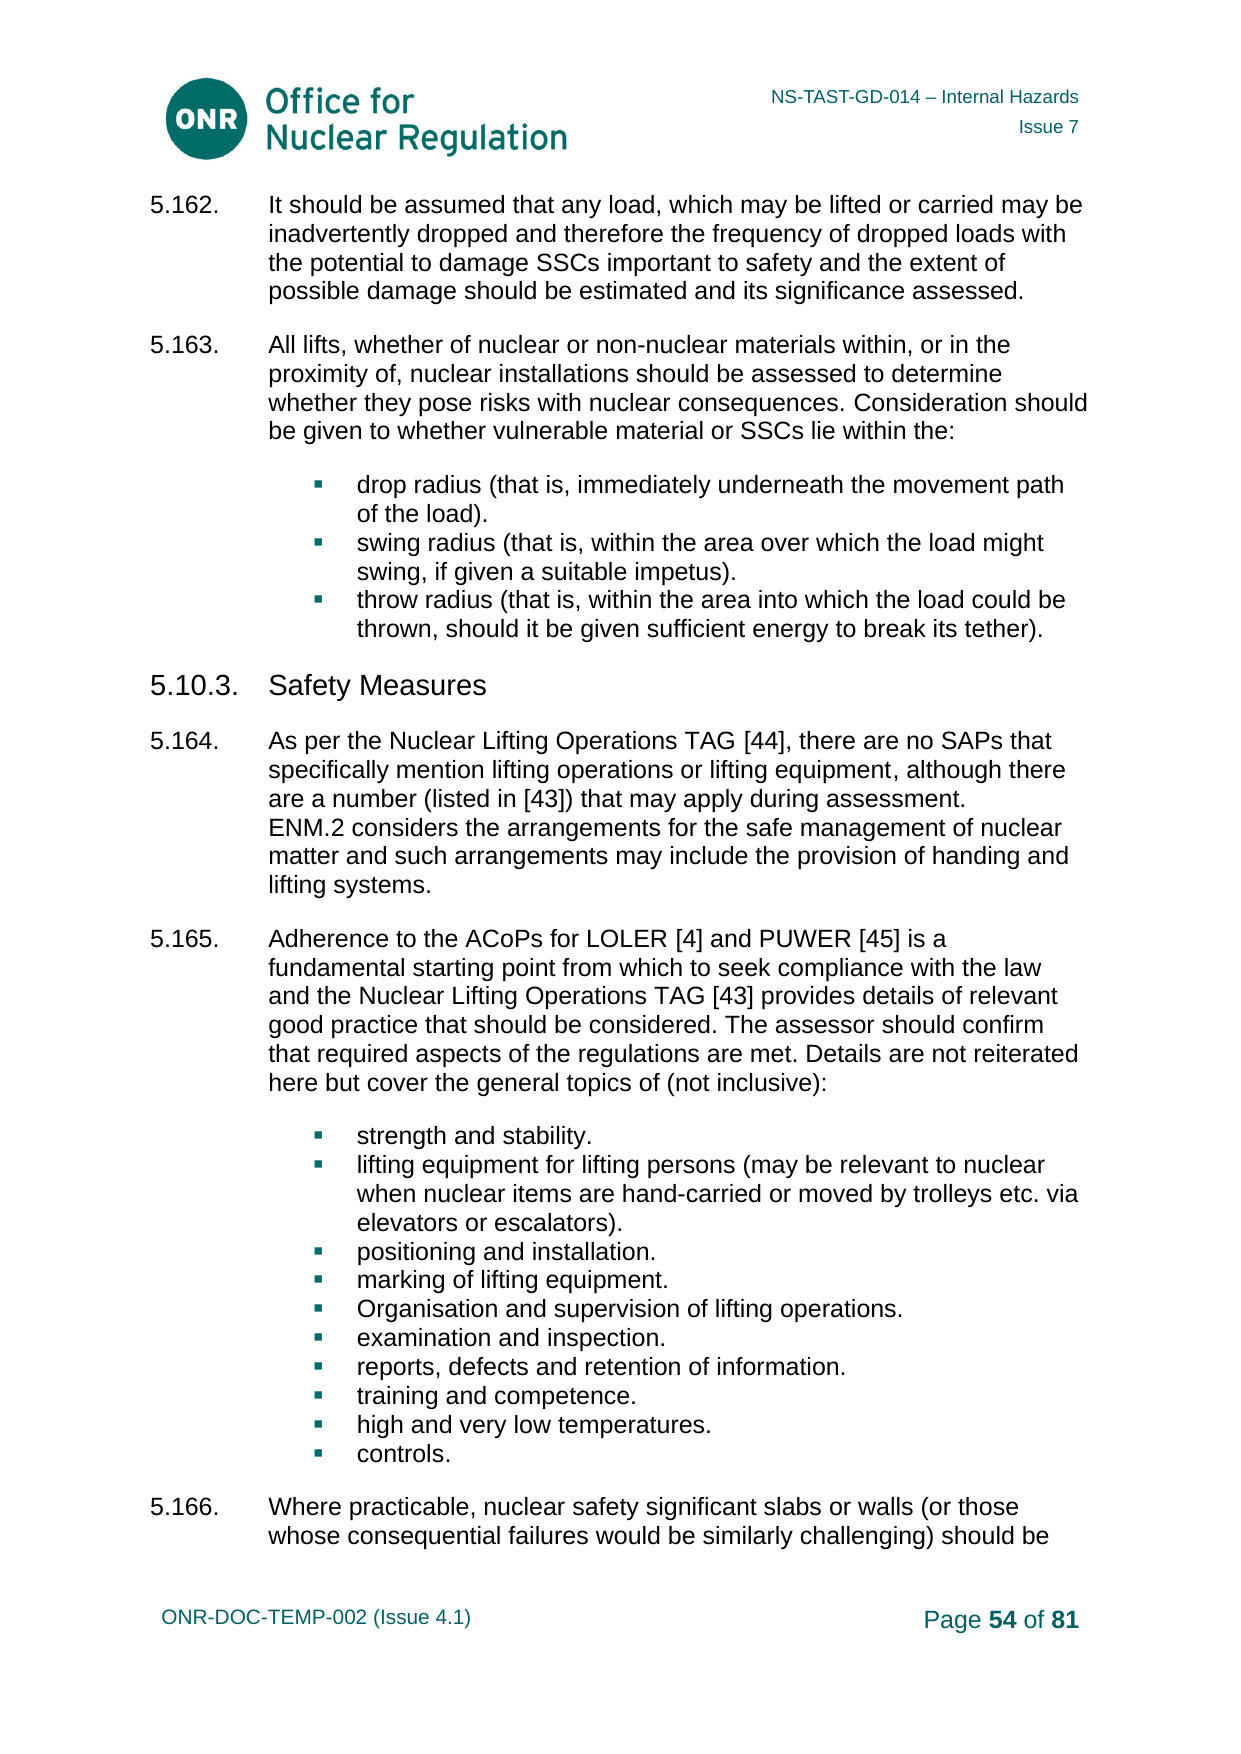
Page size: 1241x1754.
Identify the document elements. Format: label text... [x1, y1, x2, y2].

picture [161, 73, 576, 162]
text Organisation and supervision of lifting operations. [312, 1294, 1090, 1323]
text As per the Nuclear Lifting Operations TAG , there are no SAPs that specifically mention lifting operations or lifting equipment, although there are a number (listed in [43]) that may apply during assessment. ENM.2 considers the arrangements for the safe management of nuclear matter and such arrangements may include the provision of handing and lifting systems. [150, 726, 1090, 899]
text training and competence. [312, 1381, 1090, 1410]
text examination and inspection. [312, 1323, 1090, 1352]
text swing radius (that is, within the area over which the load might swing, if given a suitable impetus). [312, 528, 1090, 585]
text reports, defects and retention of information. [312, 1352, 1090, 1381]
text Adherence to the ACoPs for LOLER and PUWER is a fundamental starting point from which to seek compliance with the law and the Nuclear Lifting Operations TAG [43] provides details of relevant good practice that should be considered. The assessor should confirm that required aspects of the regulations are met. Details are not reiterated here but cover the general topics of (not inclusive): [150, 924, 1090, 1096]
text All lifts, whether of nuclear or non-nuclear materials within, or in the proximity of, nuclear installations should be assessed to determine whether they pose risks with nuclear consequences. Consideration should be given to whether vulnerable material or SSCs lie within the: [150, 330, 1090, 445]
text marking of lifting equipment. [312, 1265, 1090, 1294]
text strength and stability. [312, 1121, 1090, 1150]
text high and very low temperatures. [312, 1410, 1090, 1438]
text lifting equipment for lifting persons (may be relevant to nuclear when nuclear items are hand-carried or moved by trolleys etc. via elevators or escalators). [312, 1150, 1090, 1237]
text throw radius (that is, within the area into which the load could be thrown, should it be given sufficient energy to break its tether). [312, 585, 1090, 643]
text controls. [312, 1438, 1090, 1467]
subtitle Safety Measures [150, 668, 1090, 701]
text It should be assumed that any load, which may be lifted or carried may be inadvertently dropped and therefore the frequency of dropped loads with the potential to damage SSCs important to safety and the extent of possible damage should be estimated and its significance assessed. [150, 190, 1090, 305]
text drop radius (that is, immediately underneath the movement path of the load). [312, 470, 1090, 528]
text positioning and installation. [312, 1237, 1090, 1265]
